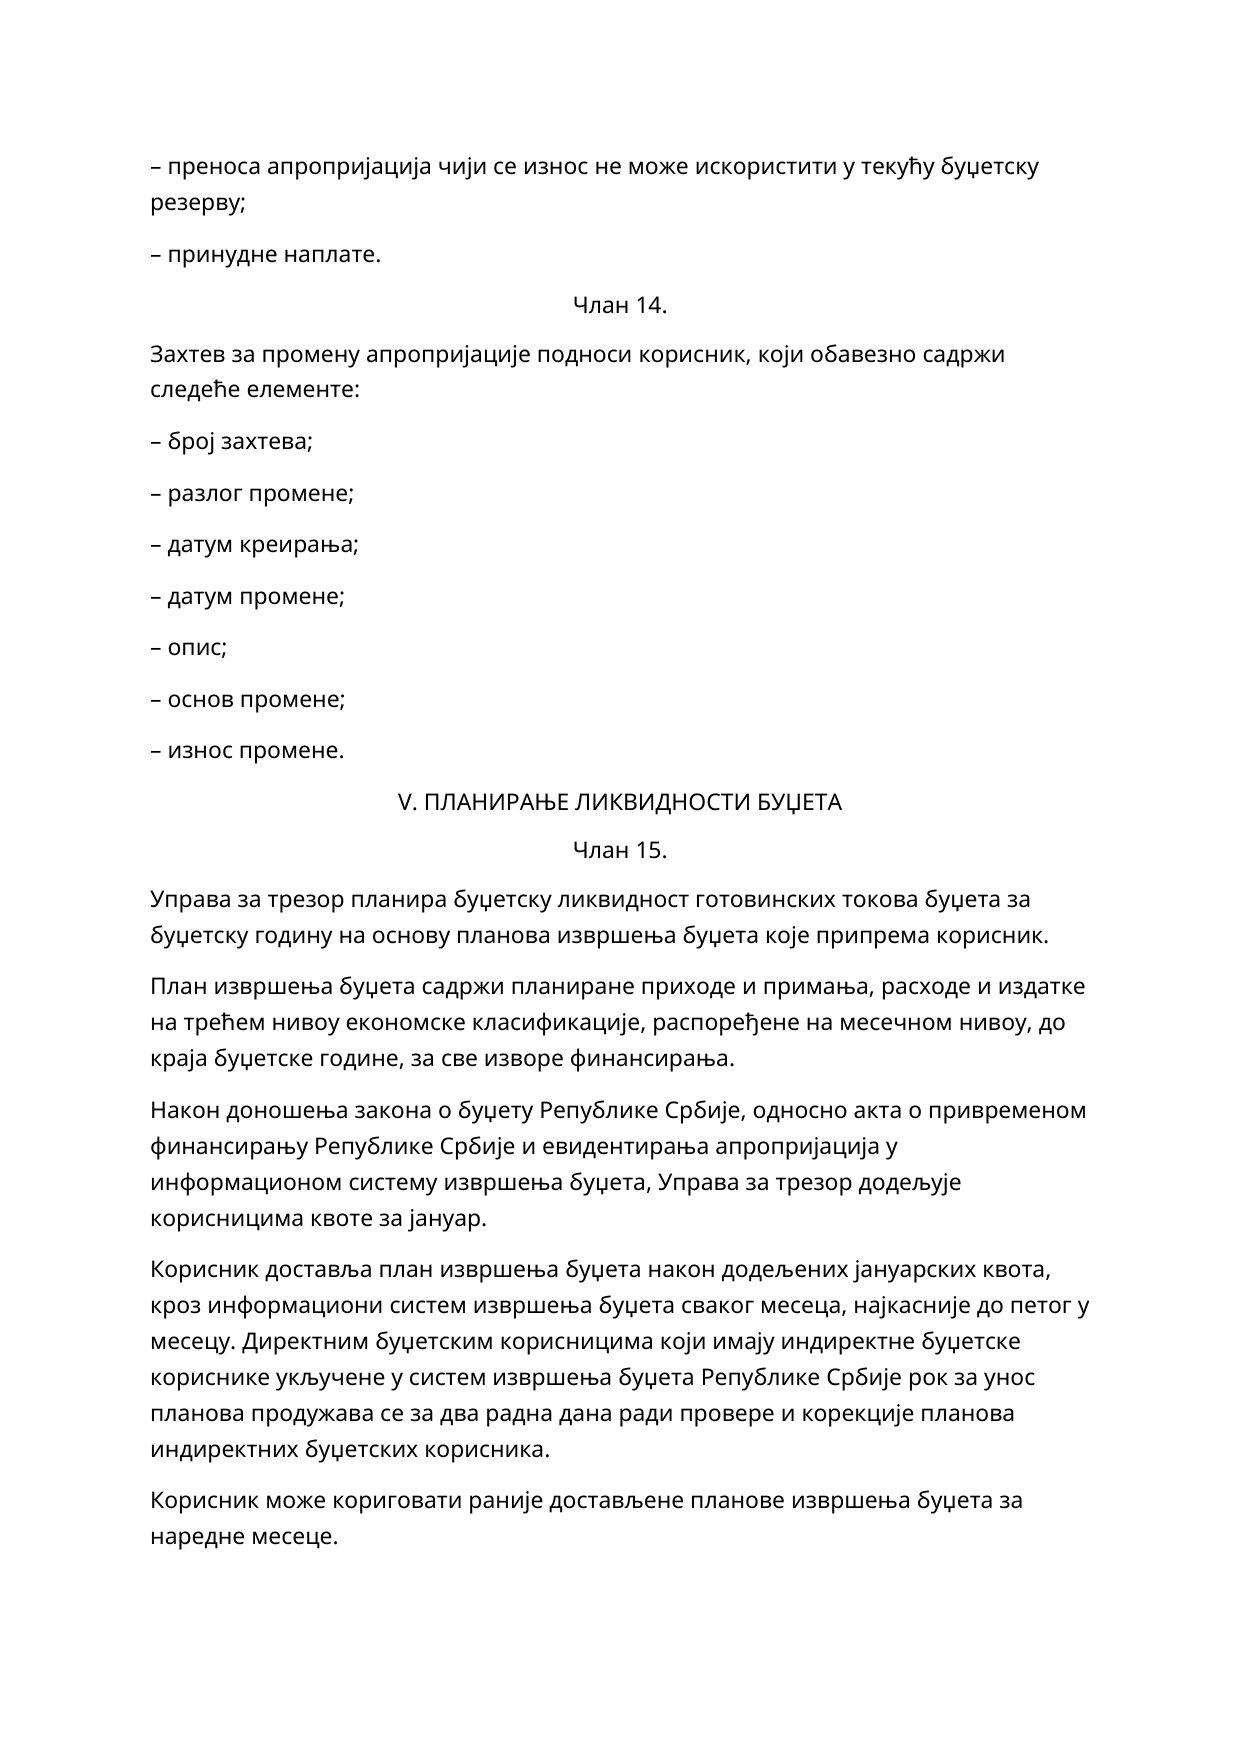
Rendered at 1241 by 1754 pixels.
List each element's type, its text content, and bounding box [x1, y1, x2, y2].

text Корисник доставља план извршења буџета након додељених јануарских квота, кроз информациони систем извршења буџета сваког месеца, најкасније до петог у месецу. Директним буџетским корисницима који имају индиректне буџетске кориснике укључене у систем извршења буџета Републике Србије рок за унос планова продужава се за два радна дана ради провере и корекције планова индиректних буџетских корисника. [150, 1253, 1090, 1464]
text – износ промене. [150, 734, 1090, 766]
text V. ПЛАНИРАЊЕ ЛИКВИДНОСТИ БУЏЕТА [150, 786, 1090, 817]
text – опис; [150, 631, 1090, 662]
text – основ промене; [150, 683, 1090, 714]
text План извршења буџета садржи планиране приходе и примања, расходе и издатке на трећем нивоу економске класификације, распоређене на месечном нивоу, до краја буџетске године, за све изворе финансирања. [150, 970, 1090, 1073]
text Управа за трезор планира буџетску ликвидност готовинских токова буџета за буџетску годину на основу планова извршења буџета које припрема корисник. [150, 883, 1090, 950]
text – принудне наплате. [150, 237, 1090, 269]
text Након доношења закона о буџету Републике Србије, односно акта о привременом финансирању Републике Србије и евидентирања апропријација у информационом систему извршења буџета, Управа за трезор додељује корисницима квоте за јануар. [150, 1094, 1090, 1233]
text Члан 15. [150, 834, 1090, 866]
text – датум промене; [150, 580, 1090, 611]
text – разлог промене; [150, 477, 1090, 508]
text – датум креирања; [150, 528, 1090, 559]
text Корисник може кориговати раније достављене планове извршења буџета за наредне месеце. [150, 1484, 1090, 1552]
text Члан 14. [150, 289, 1090, 320]
text – број захтева; [150, 425, 1090, 456]
text Захтев за промену апропријације подноси корисник, који обавезно садржи следеће елементе: [150, 337, 1090, 405]
text – преноса апропријација чији се износ не може искористити у текућу буџетску резерву; [150, 150, 1090, 217]
